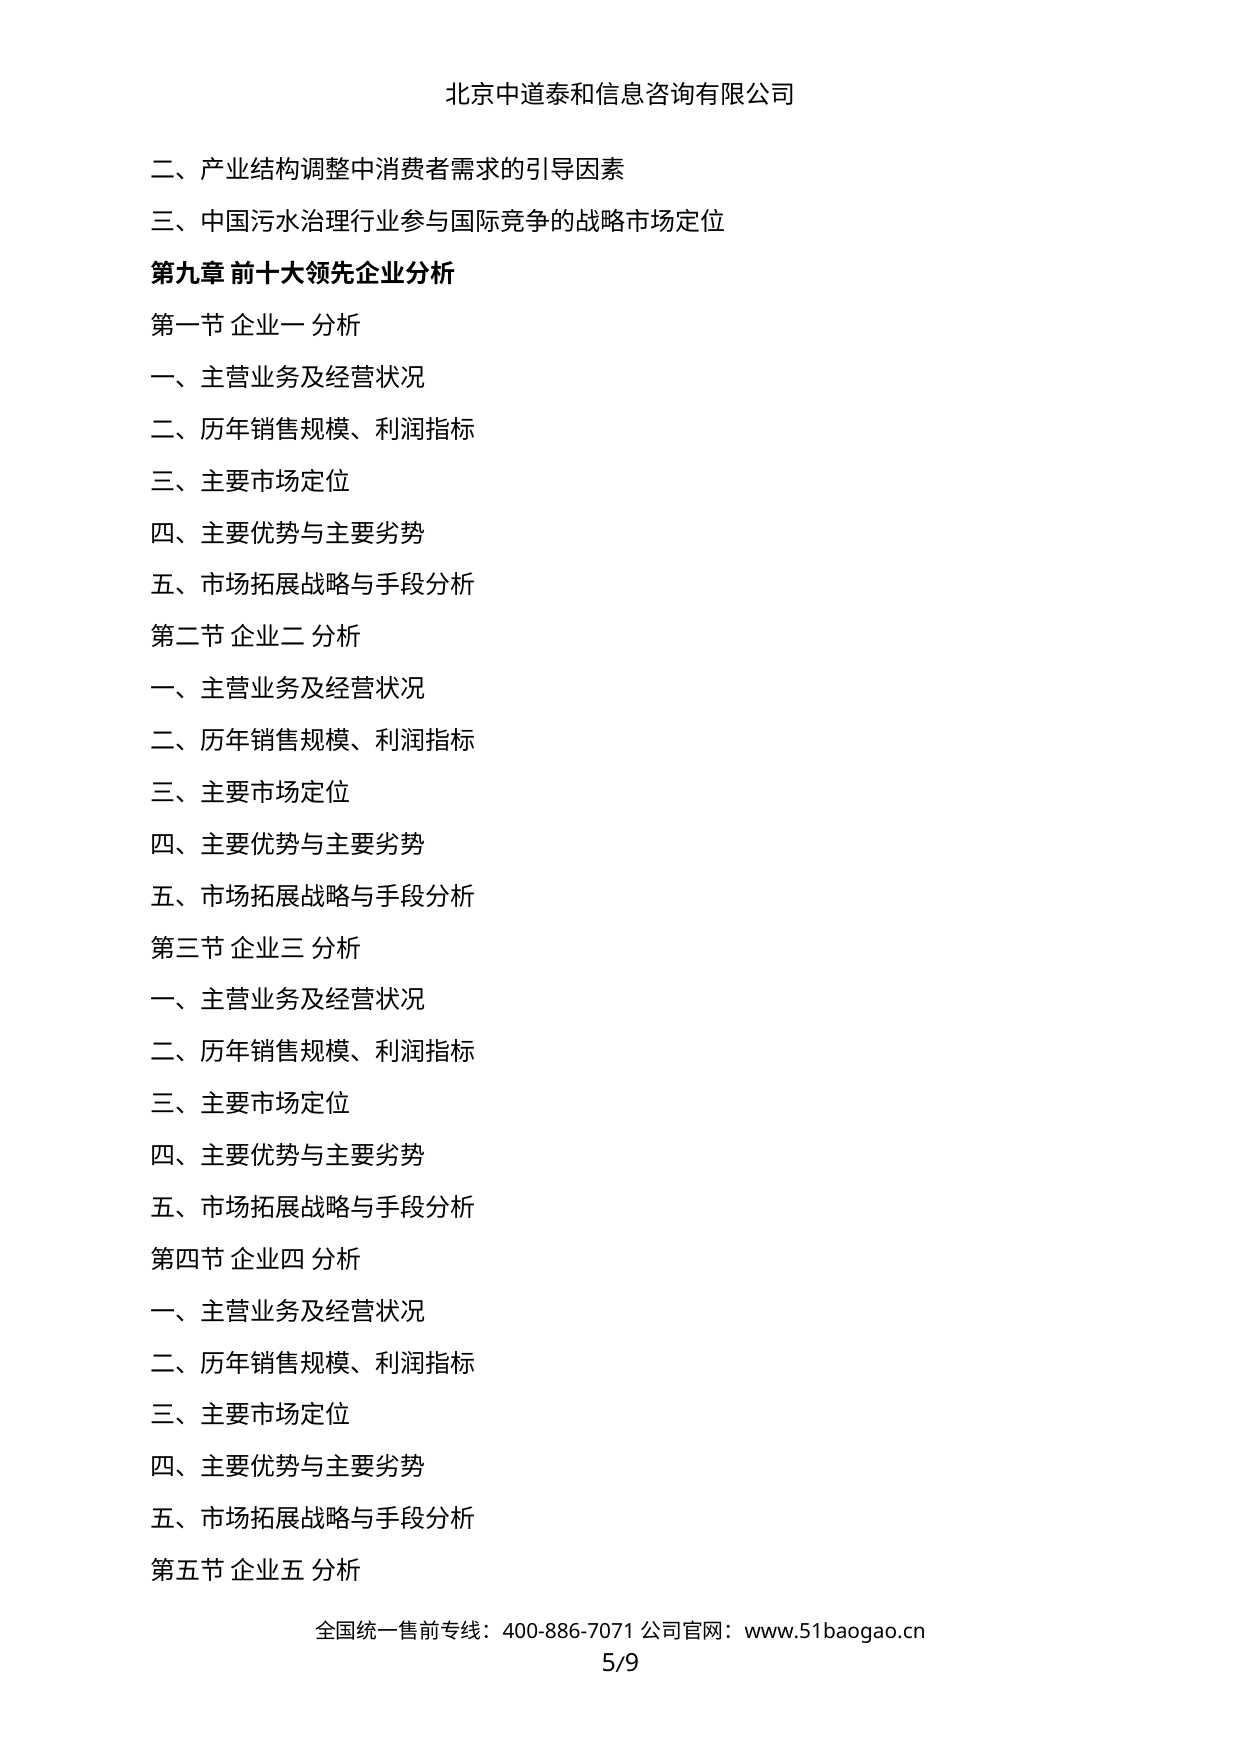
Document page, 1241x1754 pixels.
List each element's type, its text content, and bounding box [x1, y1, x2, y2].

text 第二节 企业二 分析 [150, 617, 1090, 653]
text 三、主要市场定位 [150, 1395, 1090, 1431]
text 三、中国污水治理行业参与国际竞争的战略市场定位 [150, 202, 1090, 238]
text 第一节 企业一 分析 [150, 306, 1090, 342]
text 四、主要优势与主要劣势 [150, 824, 1090, 861]
text 二、历年销售规模、利润指标 [150, 1343, 1090, 1379]
text 五、市场拓展战略与手段分析 [150, 565, 1090, 601]
text 三、主要市场定位 [150, 1084, 1090, 1120]
text 四、主要优势与主要劣势 [150, 1447, 1090, 1483]
text 一、主营业务及经营状况 [150, 357, 1090, 394]
text 一、主营业务及经营状况 [150, 980, 1090, 1016]
text 二、产业结构调整中消费者需求的引导因素 [150, 150, 1090, 186]
text 三、主要市场定位 [150, 461, 1090, 497]
text 五、市场拓展战略与手段分析 [150, 876, 1090, 912]
text 三、主要市场定位 [150, 772, 1090, 809]
text 第三节 企业三 分析 [150, 928, 1090, 964]
text 二、历年销售规模、利润指标 [150, 1032, 1090, 1068]
text 四、主要优势与主要劣势 [150, 1136, 1090, 1172]
text 四、主要优势与主要劣势 [150, 513, 1090, 549]
text 二、历年销售规模、利润指标 [150, 409, 1090, 446]
text 五、市场拓展战略与手段分析 [150, 1499, 1090, 1535]
text 一、主营业务及经营状况 [150, 669, 1090, 705]
text 一、主营业务及经营状况 [150, 1291, 1090, 1327]
text 二、历年销售规模、利润指标 [150, 721, 1090, 757]
text 五、市场拓展战略与手段分析 [150, 1187, 1090, 1224]
text 第九章 前十大领先企业分析 [150, 254, 1090, 290]
text 第五节 企业五 分析 [150, 1551, 1090, 1587]
text 第四节 企业四 分析 [150, 1239, 1090, 1276]
